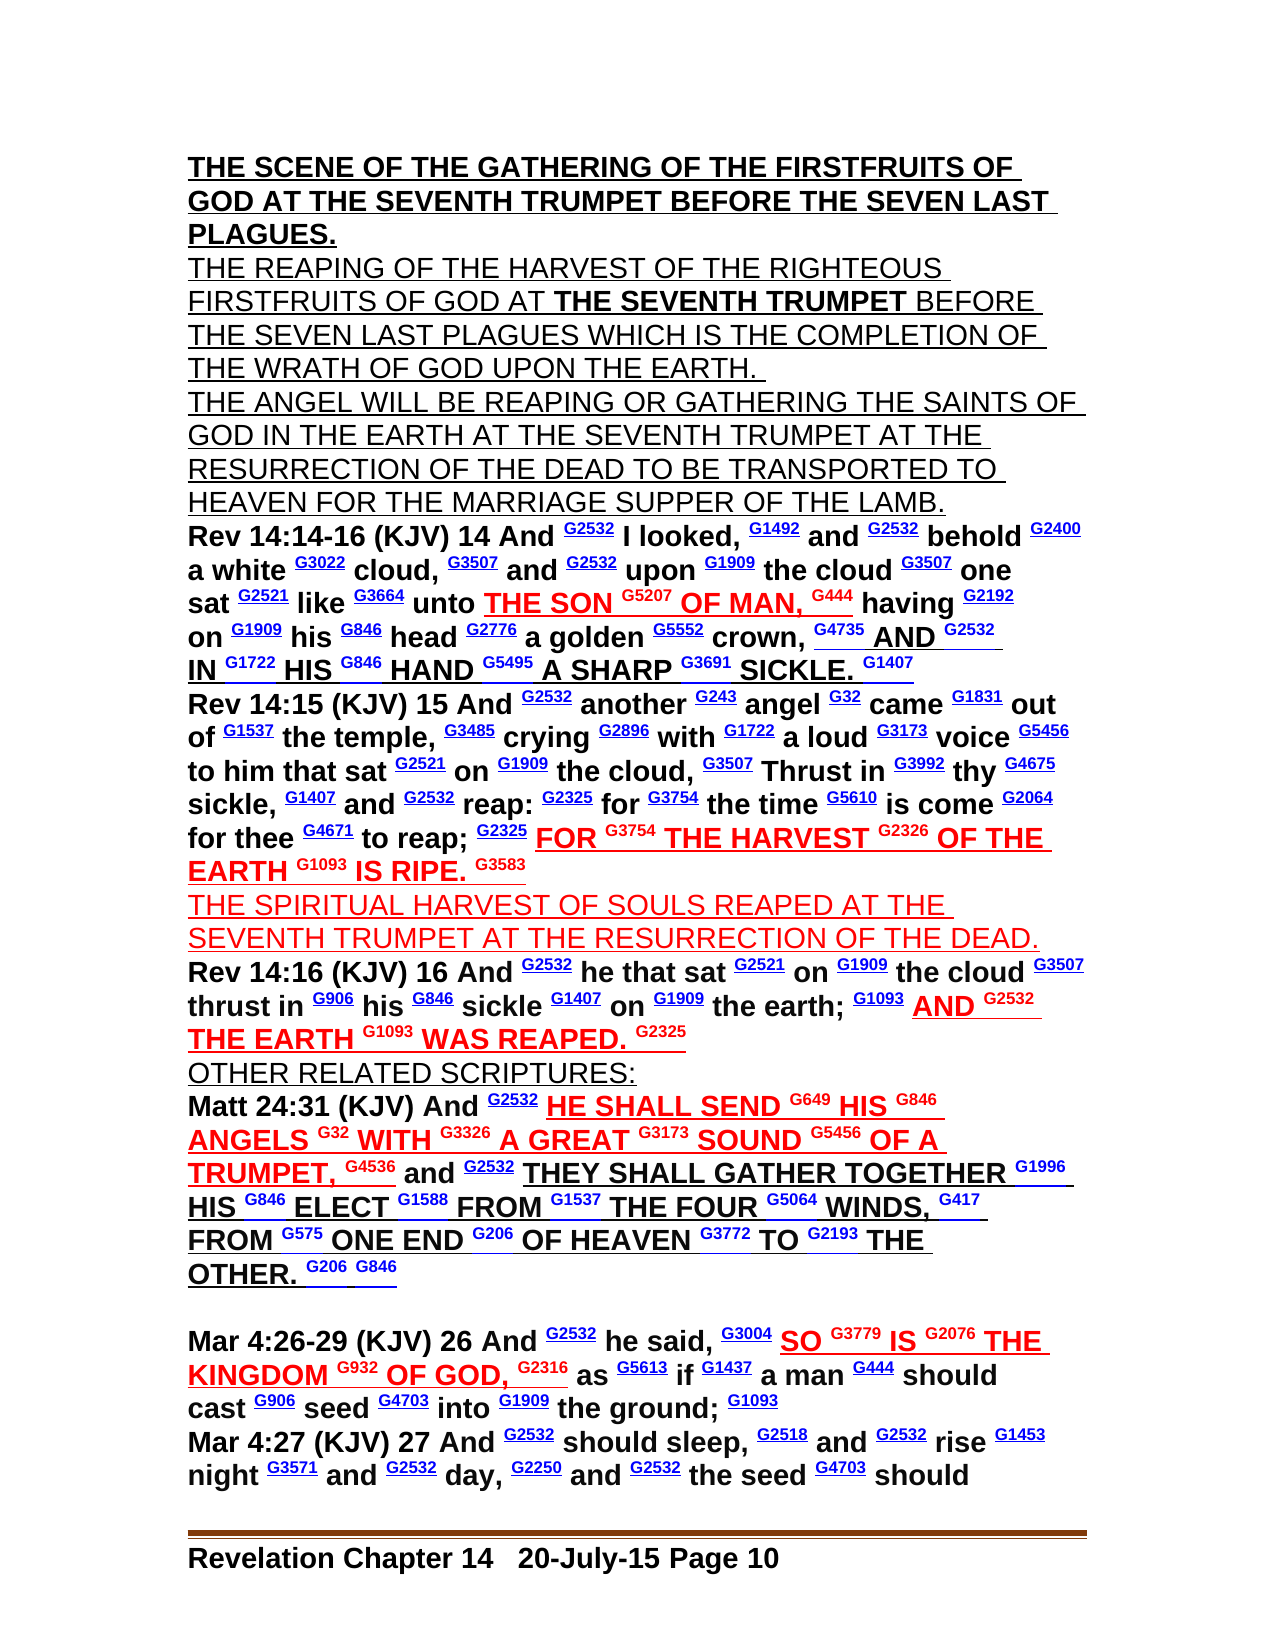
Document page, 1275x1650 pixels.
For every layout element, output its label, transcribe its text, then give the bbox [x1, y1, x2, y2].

text THE REAPING OF THE HARVEST OF THE RIGHTEOUS FIRSTFRUITS OF GOD AT THE SEVENTH TRUMPET BEFORE THE SEVEN LAST PLAGUES WHICH IS THE COMPLETION OF THE WRATH OF GOD UPON THE EARTH. [187, 251, 1087, 385]
text OTHER RELATED SCRIPTURES: [187, 1056, 1087, 1089]
text Rev 14:15 (KJV) 15 And G2532 another G243 angel G32 came G1831 out of G1537 the temple, G3485 crying G2896 with G1722 a loud G3173 voice G5456 to him that sat G2521 on G1909 the cloud, G3507 Thrust in G3992 thy G4675 sickle, G1407 and G2532 reap: G2325 for G3754 the time G5610 is come G2064 for thee G4671 to reap; G2325 FOR G3754 THE HARVEST G2326 OF THE EARTH G1093 IS RIPE. G3583 [187, 687, 1087, 888]
text Rev 14:14-16 (KJV) 14 And G2532 I looked, G1492 and G2532 behold G2400 a white G3022 cloud, G3507 and G2532 upon G1909 the cloud G3507 one sat G2521 like G3664 unto THE SON G5207 OF MAN, G444 having G2192 on G1909 his G846 head G2776 a golden G5552 crown, G4735 AND G2532 IN G1722 HIS G846 HAND G5495 A SHARP G3691 SICKLE. G1407 [187, 519, 1087, 687]
text Rev 14:16 (KJV) 16 And G2532 he that sat G2521 on G1909 the cloud G3507 thrust in G906 his G846 sickle G1407 on G1909 the earth; G1093 AND G2532 THE EARTH G1093 WAS REAPED. G2325 [187, 955, 1087, 1056]
text THE SPIRITUAL HARVEST OF SOULS REAPED AT THE SEVENTH TRUMPET AT THE RESURRECTION OF THE DEAD. [187, 888, 1087, 955]
text Mar 4:26-29 (KJV) 26 And G2532 he said, G3004 SO G3779 IS G2076 THE KINGDOM G932 OF GOD, G2316 as G5613 if G1437 a man G444 should cast G906 seed G4703 into G1909 the ground; G1093 [187, 1324, 1087, 1424]
text THE ANGEL WILL BE REAPING OR GATHERING THE SAINTS OF GOD IN THE EARTH AT THE SEVENTH TRUMPET AT THE RESURRECTION OF THE DEAD TO BE TRANSPORTED TO HEAVEN FOR THE MARRIAGE SUPPER OF THE LAMB. [187, 385, 1087, 519]
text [187, 1424, 1087, 1492]
text Matt 24:31 (KJV) And G2532 HE SHALL SEND G649 HIS G846 ANGELS G32 WITH G3326 A GREAT G3173 SOUND G5456 OF A TRUMPET, G4536 and G2532 THEY SHALL GATHER TOGETHER G1996 HIS G846 ELECT G1588 FROM G1537 THE FOUR G5064 WINDS, G417 FROM G575 ONE END G206 OF HEAVEN G3772 TO G2193 THE OTHER. G206 G846 [187, 1089, 1087, 1290]
text THE SCENE OF THE GATHERING OF THE FIRSTFRUITS OF GOD AT THE SEVENTH TRUMPET BEFORE THE SEVEN LAST PLAGUES. [187, 150, 1087, 251]
